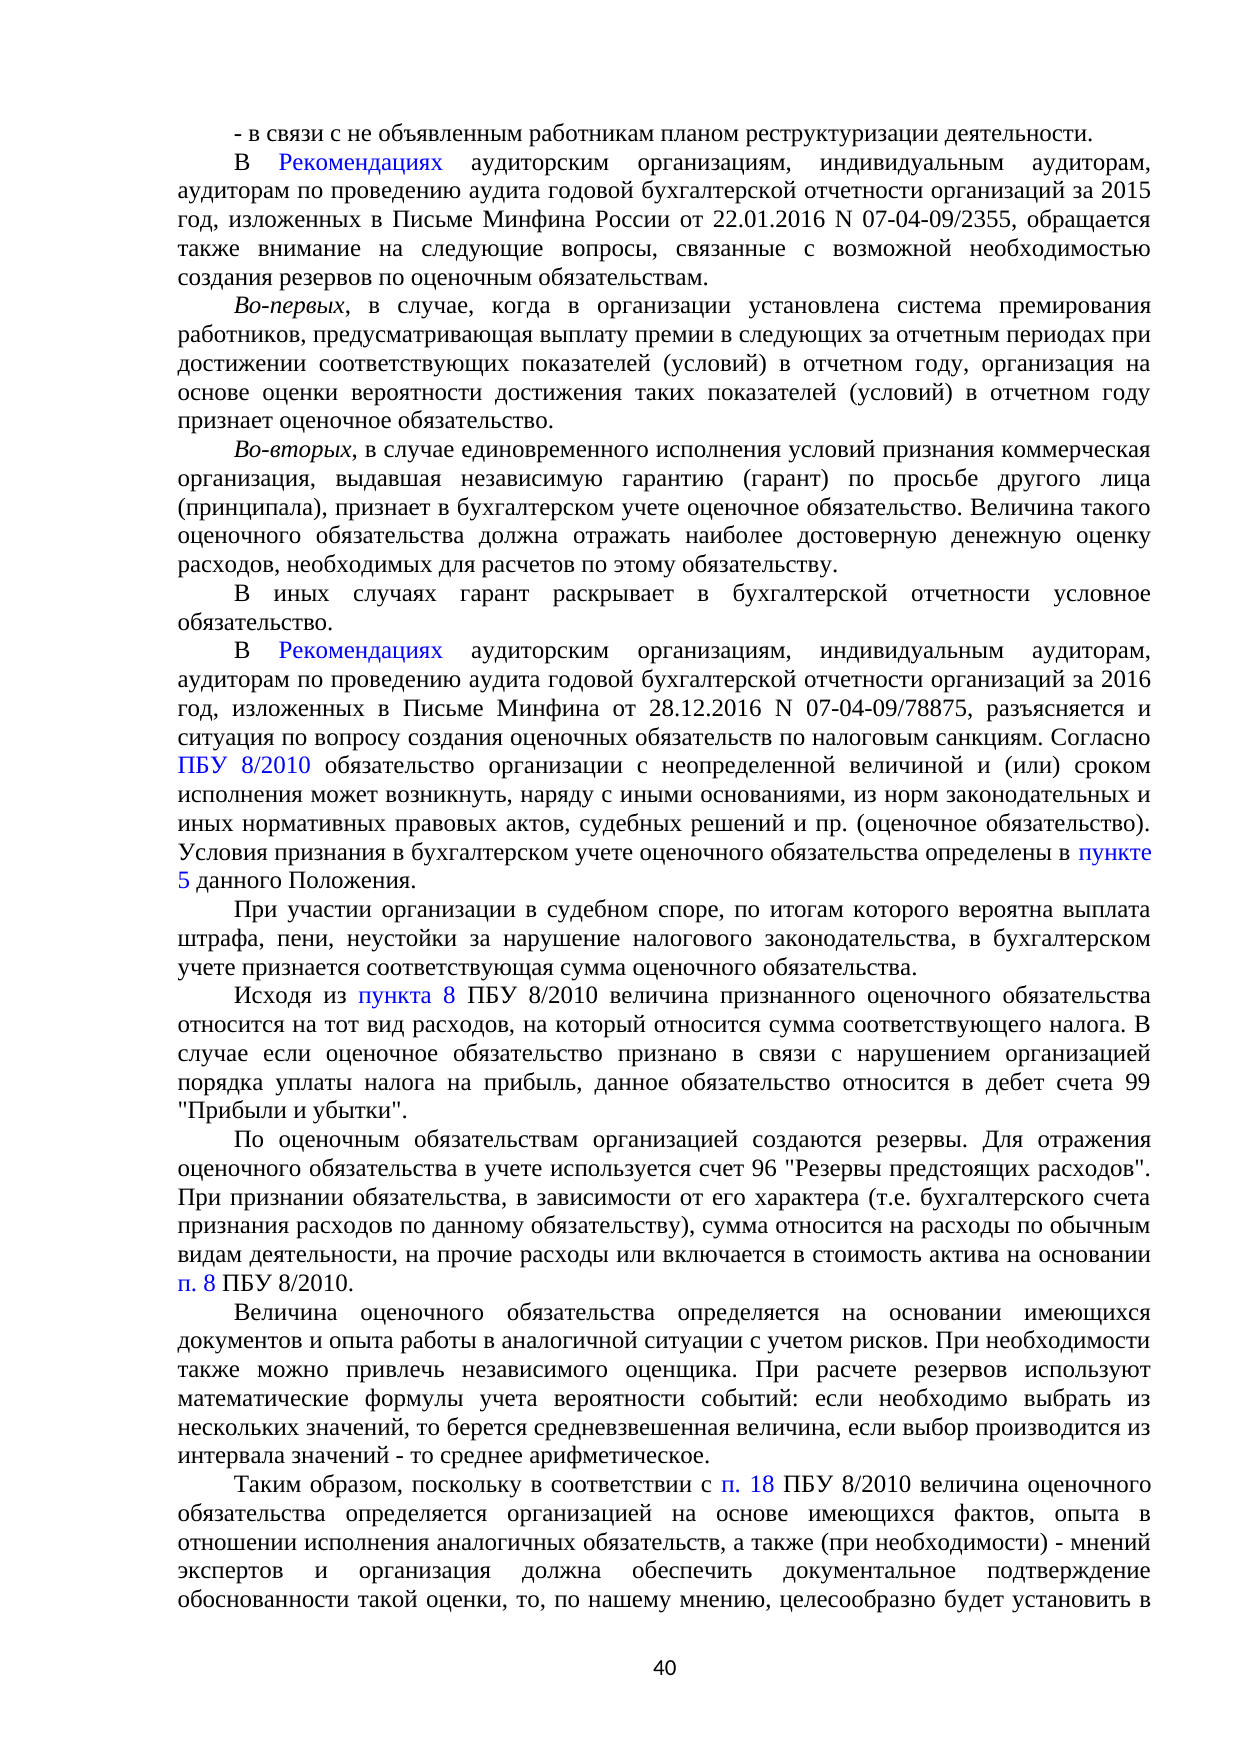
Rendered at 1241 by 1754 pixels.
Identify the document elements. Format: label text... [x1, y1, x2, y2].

text При участии организации в судебном споре, по итогам которого вероятна выплата штрафа, пени, неустойки за нарушение налогового законодательства, в бухгалтерском учете признается соответствующая сумма оценочного обязательства. [177, 894, 1152, 981]
text Во-вторых, в случае единовременного исполнения условий признания коммерческая организация, выдавшая независимую гарантию (гарант) по просьбе другого лица (принципала), признает в бухгалтерском учете оценочное обязательство. Величина такого оценочного обязательства должна отражать наиболее достоверную денежную оценку расходов, необходимых для расчетов по этому обязательству. [177, 434, 1152, 578]
text Величина оценочного обязательства определяется на основании имеющихся документов и опыта работы в аналогичной ситуации с учетом рисков. При необходимости также можно привлечь независимого оценщика. При расчете резервов используют математические формулы учета вероятности событий: если необходимо выбрать из нескольких значений, то берется средневзвешенная величина, если выбор производится из интервала значений - то среднее арифметическое. [177, 1297, 1152, 1469]
text Во-первых, в случае, когда в организации установлена система премирования работников, предусматривающая выплату премии в следующих за отчетным периодах при достижении соответствующих показателей (условий) в отчетном году, организация на основе оценки вероятности достижения таких показателей (условий) в отчетном году признает оценочное обязательство. [177, 291, 1152, 434]
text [177, 1469, 1152, 1613]
text В иных случаях гарант раскрывает в бухгалтерской отчетности условное обязательство. [177, 578, 1152, 636]
text По оценочным обязательствам организацией создаются резервы. Для отражения оценочного обязательства в учете используется счет 96 "Резервы предстоящих расходов". При признании обязательства, в зависимости от его характера (т.е. бухгалтерского счета признания расходов по данному обязательству), сумма относится на расходы по обычным видам деятельности, на прочие расходы или включается в стоимость актива на основании п. 8 ПБУ 8/2010. [177, 1124, 1152, 1297]
text В Рекомендациях аудиторским организациям, индивидуальным аудиторам, аудиторам по проведению аудита годовой бухгалтерской отчетности организаций за 2016 год, изложенных в Письме Минфина от 28.12.2016 N 07-04-09/78875, разъясняется и ситуация по вопросу создания оценочных обязательств по налоговым санкциям. Согласно ПБУ 8/2010 обязательство организации с неопределенной величиной и (или) сроком исполнения может возникнуть, наряду с иными основаниями, из норм законодательных и иных нормативных правовых актов, судебных решений и пр. (оценочное обязательство). Условия признания в бухгалтерском учете оценочного обязательства определены в пункте 5 данного Положения. [177, 636, 1152, 894]
text - в связи с не объявленным работникам планом реструктуризации деятельности. [177, 118, 1152, 147]
text В Рекомендациях аудиторским организациям, индивидуальным аудиторам, аудиторам по проведению аудита годовой бухгалтерской отчетности организаций за 2015 год, изложенных в Письме Минфина России от 22.01.2016 N 07-04-09/2355, обращается также внимание на следующие вопросы, связанные с возможной необходимостью создания резервов по оценочным обязательствам. [177, 147, 1152, 291]
text Исходя из пункта 8 ПБУ 8/2010 величина признанного оценочного обязательства относится на тот вид расходов, на который относится сумма соответствующего налога. В случае если оценочное обязательство признано в связи с нарушением организацией порядка уплаты налога на прибыль, данное обязательство относится в дебет счета 99 "Прибыли и убытки". [177, 981, 1152, 1124]
